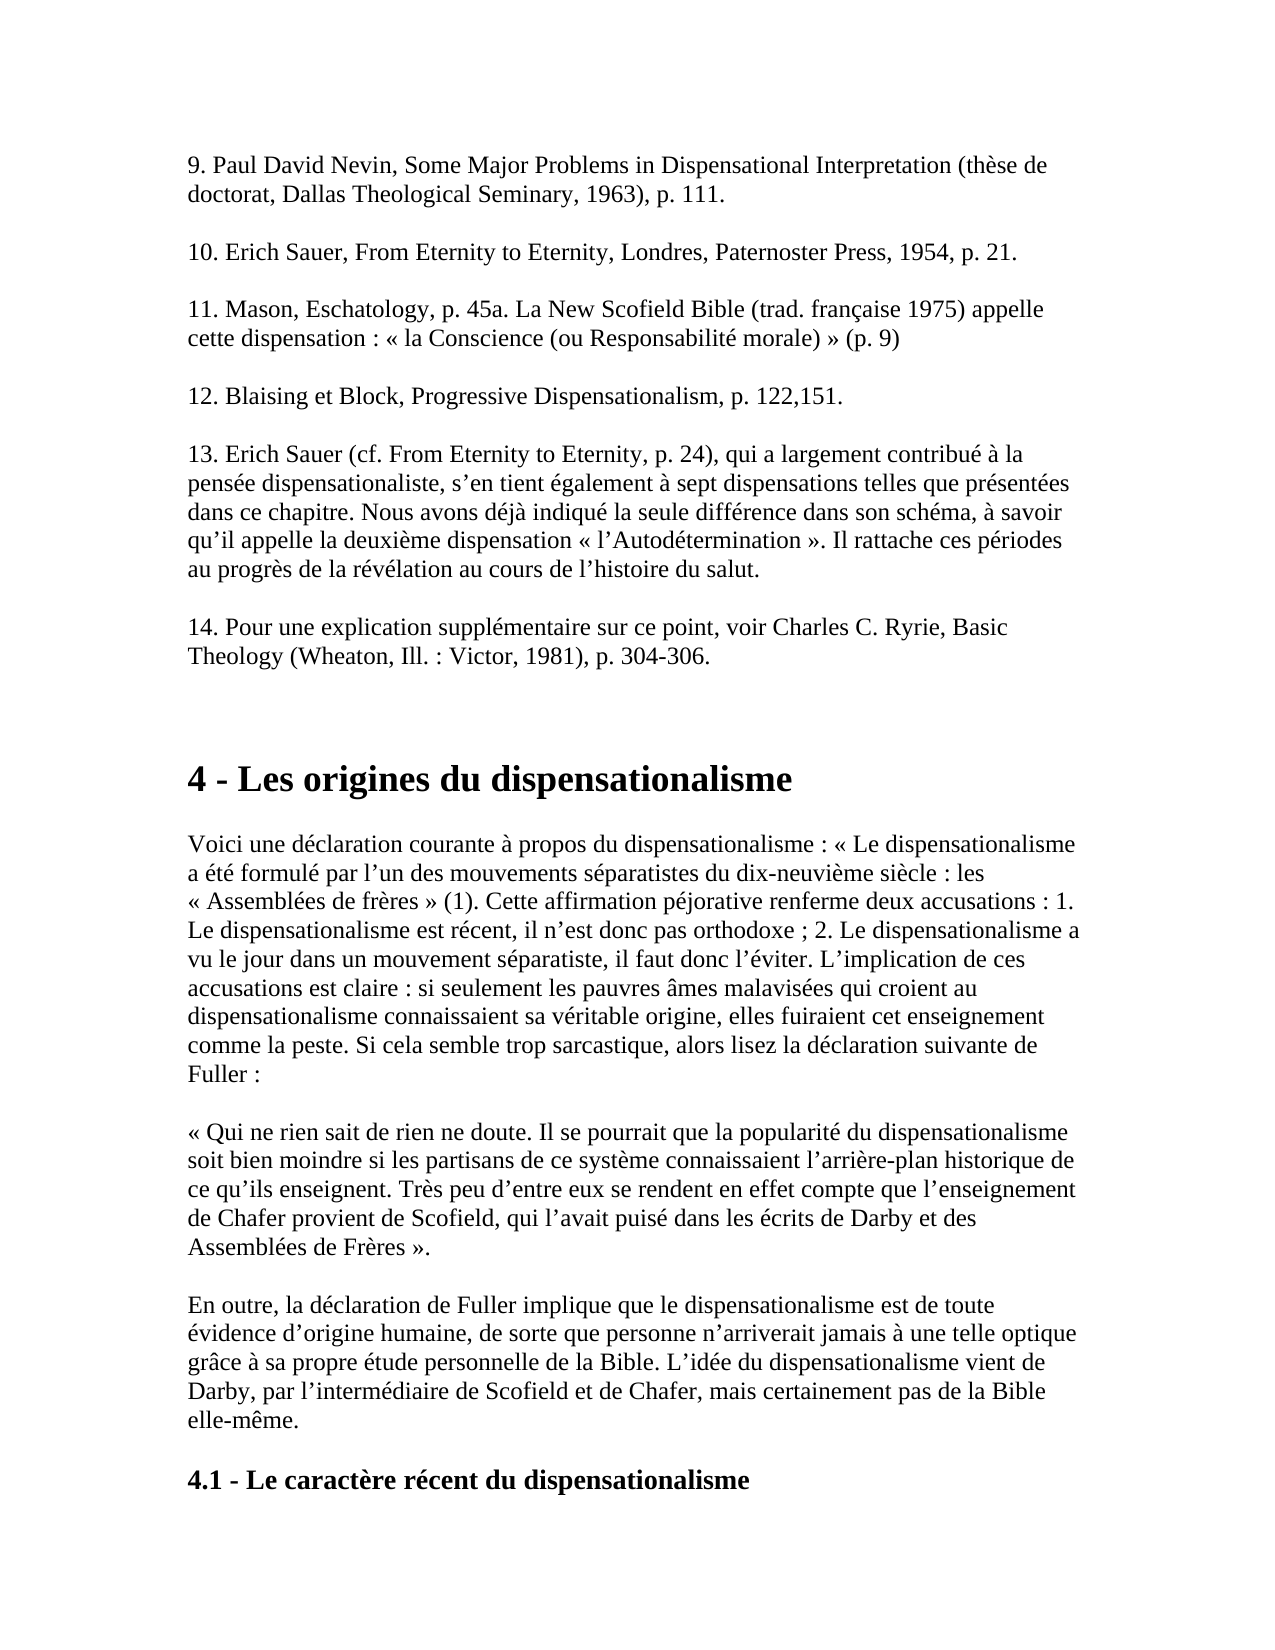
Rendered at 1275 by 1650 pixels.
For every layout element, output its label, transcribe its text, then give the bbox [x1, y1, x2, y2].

text Voici une déclaration courante à propos du dispensationalisme : « Le dispensationalisme a été formulé par l’un des mouvements séparatistes du dix-neuvième siècle : les « Assemblées de frères » (1). Cette affirmation péjorative renferme deux accusations : 1. Le dispensationalisme est récent, il n’est donc pas orthodoxe ; 2. Le dispensationalisme a vu le jour dans un mouvement séparatiste, il faut donc l’éviter. L’implication de ces accusations est claire : si seulement les pauvres âmes malavisées qui croient au dispensationalisme connaissaient sa véritable origine, elles fuiraient cet enseignement comme la peste. Si cela semble trop sarcastique, alors lisez la déclaration suivante de Fuller : [187, 829, 1087, 1088]
text 11. Mason, Eschatology, p. 45a. La New Scofield Bible (trad. française 1975) appelle cette dispensation : « la Conscience (ou Responsabilité morale) » (p. 9) [187, 294, 1087, 352]
text 9. Paul David Nevin, Some Major Problems in Dispensational Interpretation (thèse de doctorat, Dallas Theological Seminary, 1963), p. 111. [187, 150, 1087, 207]
text 10. Erich Sauer, From Eternity to Eternity, Londres, Paternoster Press, 1954, p. 21. [187, 237, 1087, 265]
text 4 - Les origines du dispensationalisme [187, 757, 1087, 800]
text 14. Pour une explication supplémentaire sur ce point, voir Charles C. Ryrie, Basic Theology (Wheaton, Ill. : Victor, 1981), p. 304-306. [187, 612, 1087, 669]
text 13. Erich Sauer (cf. From Eternity to Eternity, p. 24), qui a largement contribué à la pensée dispensationaliste, s’en tient également à sept dispensations telles que présentées dans ce chapitre. Nous avons déjà indiqué la seule différence dans son schéma, à savoir qu’il appelle la deuxième dispensation « l’Autodétermination ». Il rattache ces périodes au progrès de la révélation au cours de l’histoire du salut. [187, 439, 1087, 583]
text « Qui ne rien sait de rien ne doute. Il se pourrait que la popularité du dispensationalisme soit bien moindre si les partisans de ce système connaissaient l’arrière-plan historique de ce qu’ils enseignent. Très peu d’entre eux se rendent en effet compte que l’enseignement de Chafer provient de Scofield, qui l’avait puisé dans les écrits de Darby et des Assemblées de Frères ». [187, 1117, 1087, 1261]
text 4.1 - Le caractère récent du dispensationalisme [187, 1463, 1087, 1495]
text En outre, la déclaration de Fuller implique que le dispensationalisme est de toute évidence d’origine humaine, de sorte que personne n’arriverait jamais à une telle optique grâce à sa propre étude personnelle de la Bible. L’idée du dispensationalisme vient de Darby, par l’intermédiaire de Scofield et de Chafer, mais certainement pas de la Bible elle-même. [187, 1290, 1087, 1433]
text 12. Blaising et Block, Progressive Dispensationalism, p. 122,151. [187, 381, 1087, 410]
